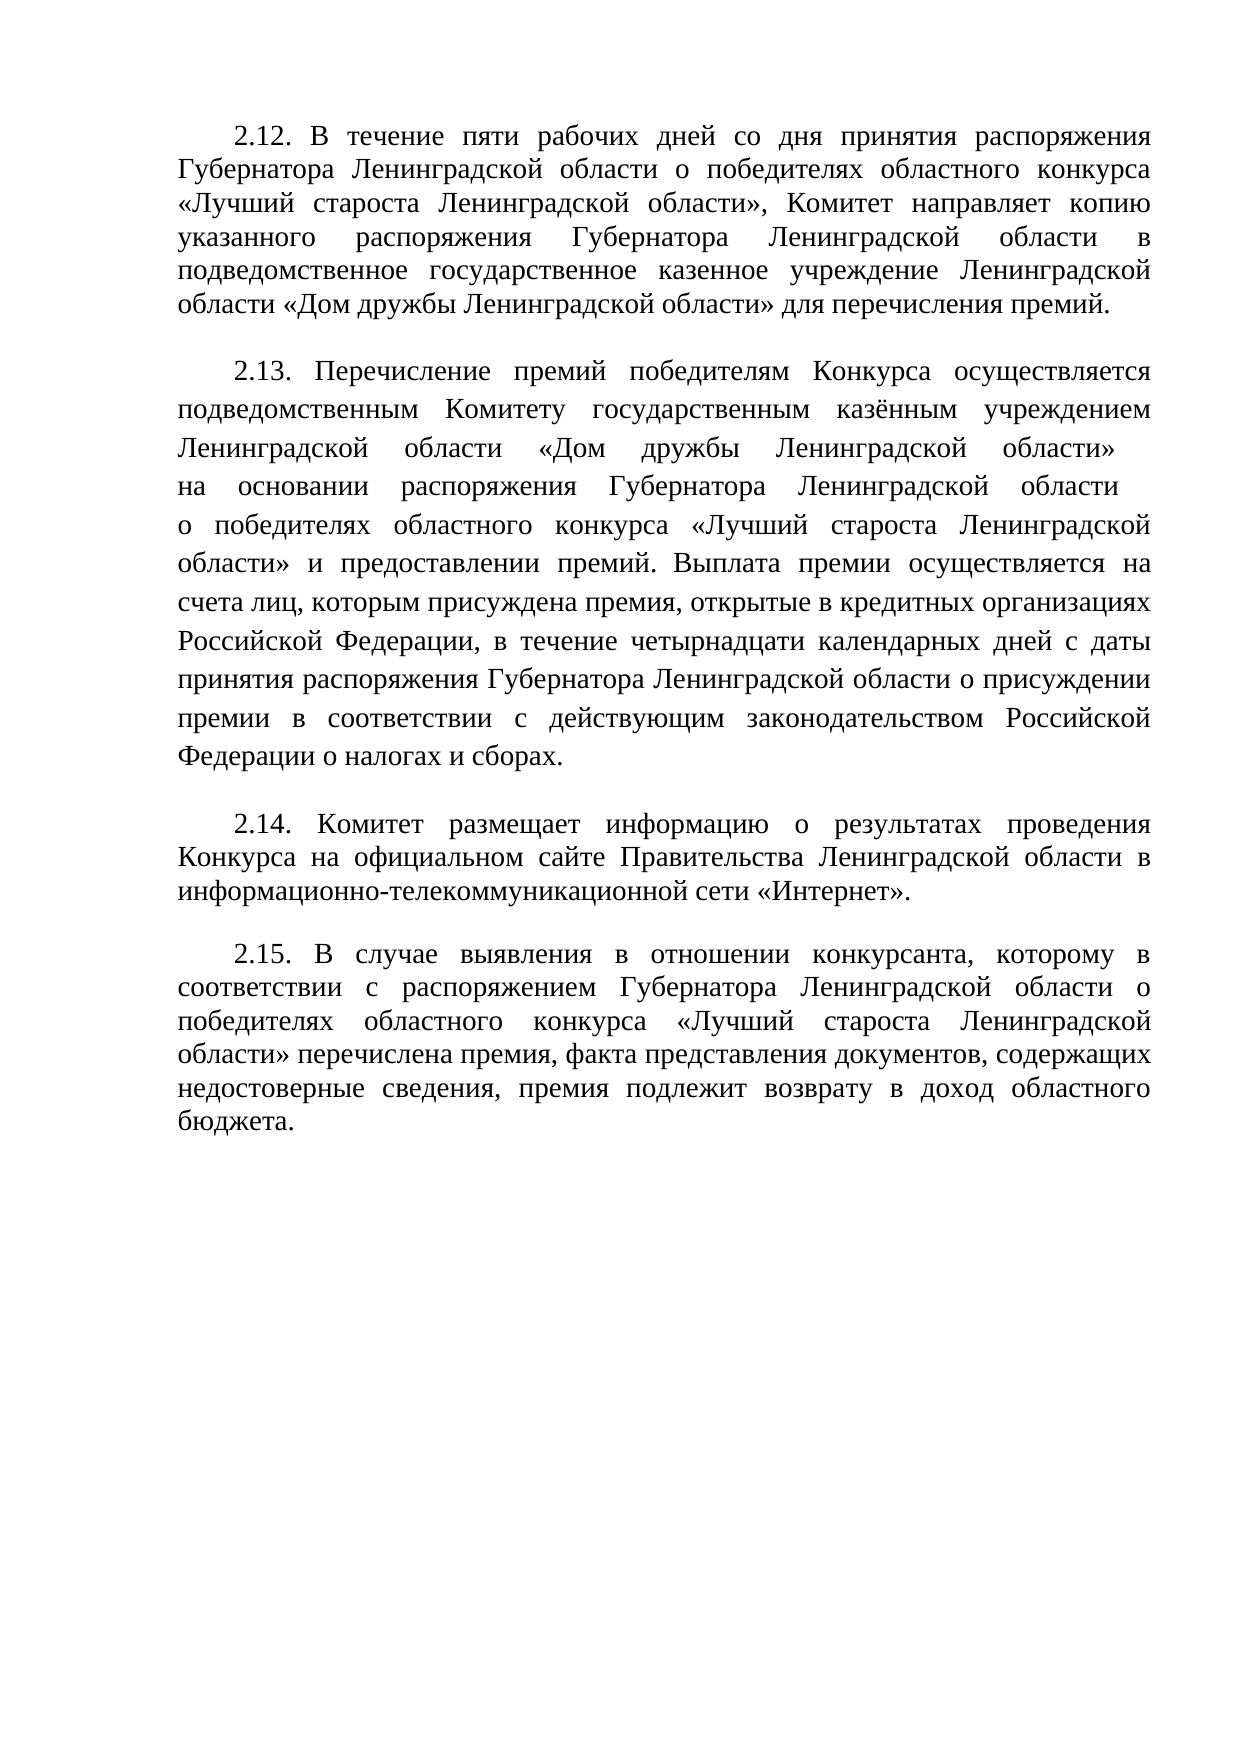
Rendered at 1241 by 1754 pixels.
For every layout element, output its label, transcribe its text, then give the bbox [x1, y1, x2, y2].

text 2.14. Комитет размещает информацию о результатах проведения Конкурса на официальном сайте Правительства Ленинградской области в информационно-телекоммуникационной сети «Интернет». [177, 806, 1152, 907]
text 2.12. В течение пяти рабочих дней со дня принятия распоряжения Губернатора Ленинградской области о победителях областного конкурса «Лучший староста Ленинградской области», Комитет направляет копию указанного распоряжения Губернатора Ленинградской области в подведомственное государственное казенное учреждение Ленинградской области «Дом дружбы Ленинградской области» для перечисления премий. [177, 118, 1152, 319]
text 2.15. В случае выявления в отношении конкурсанта, которому в соответствии с распоряжением Губернатора Ленинградской области о победителях областного конкурса «Лучший староста Ленинградской области» перечислена премия, факта представления документов, содержащих недостоверные сведения, премия подлежит возврату в доход областного бюджета. [177, 936, 1152, 1137]
text 2.13. Перечисление премий победителям Конкурса осуществляется подведомственным Комитету государственным казённым учреждением Ленинградской области «Дом дружбы Ленинградской области» на основании распоряжения Губернатора Ленинградской области о победителях областного конкурса «Лучший староста Ленинградской области» и предоставлении премий. Выплата премии осуществляется на счета лиц, которым присуждена премия, открытые в кредитных организациях Российской Федерации, в течение четырнадцати календарных дней с даты принятия распоряжения Губернатора Ленинградской области о присуждении премии в соответствии с действующим законодательством Российской Федерации о налогах и сборах. [177, 353, 1152, 772]
